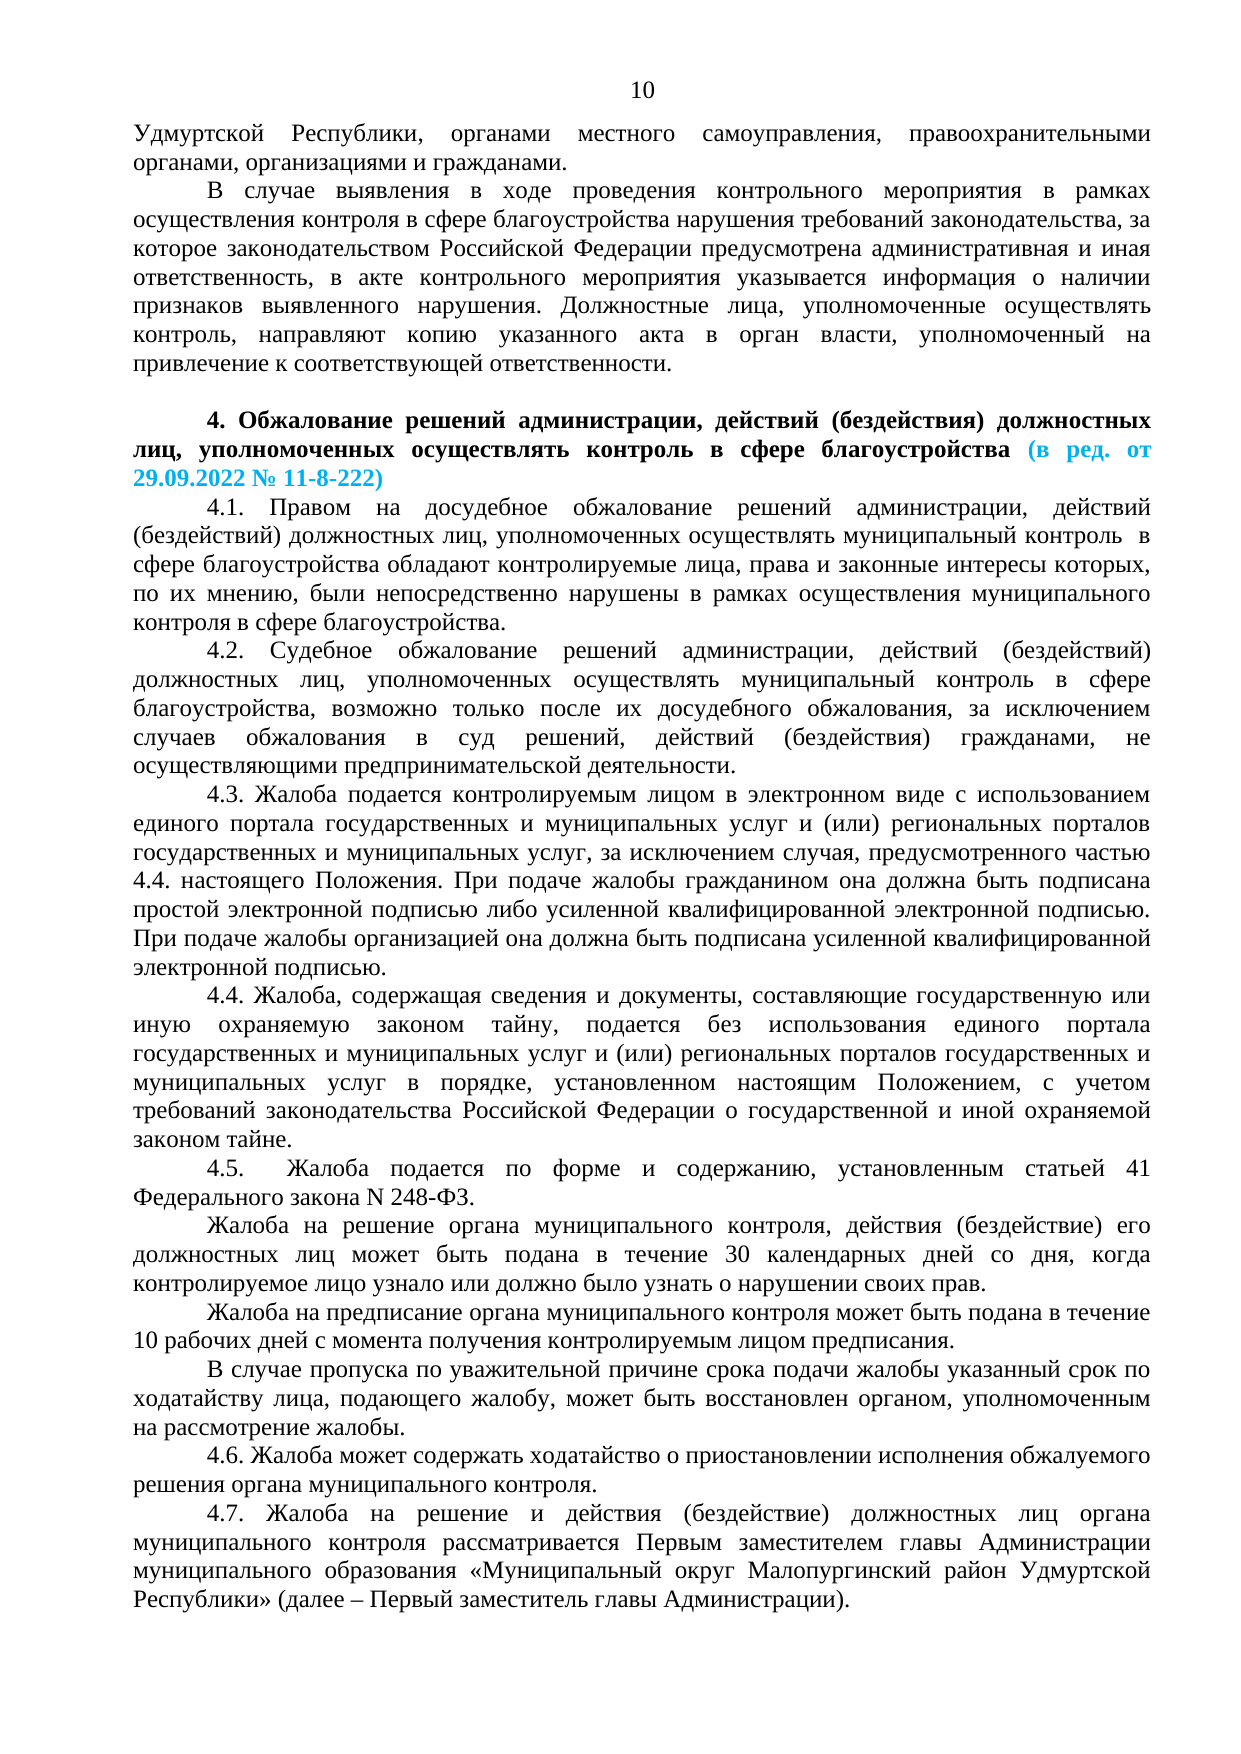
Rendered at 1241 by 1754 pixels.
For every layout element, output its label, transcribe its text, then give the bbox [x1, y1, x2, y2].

text 4.3. Жалоба подается контролируемым лицом в электронном виде с использованием единого портала государственных и муниципальных услуг и (или) региональных порталов государственных и муниципальных услуг, за исключением случая, предусмотренного частью 4.4. настоящего Положения. При подаче жалобы гражданином она должна быть подписана простой электронной подписью либо усиленной квалифицированной электронной подписью. При подаче жалобы организацией она должна быть подписана усиленной квалифицированной электронной подписью. [133, 779, 1152, 981]
text Жалоба на решение органа муниципального контроля, действия (бездействие) его должностных лиц может быть подана в течение 30 календарных дней со дня, когда контролируемое лицо узнало или должно было узнать о нарушении своих прав. [133, 1211, 1152, 1297]
text 4.5. Жалоба подается по форме и содержанию, установленным статьей 41 Федерального закона N 248-ФЗ. [133, 1153, 1152, 1211]
text 4.2. Судебное обжалование решений администрации, действий (бездействий) должностных лиц, уполномоченных осуществлять муниципальный контроль в сфере благоустройства, возможно только после их досудебного обжалования, за исключением случаев обжалования в суд решений, действий (бездействия) гражданами, не осуществляющими предпринимательской деятельности. [133, 636, 1152, 779]
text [133, 118, 1152, 176]
text Жалоба на предписание органа муниципального контроля может быть подана в течение 10 рабочих дней с момента получения контролируемым лицом предписания. [133, 1297, 1152, 1354]
text В случае выявления в ходе проведения контрольного мероприятия в рамках осуществления контроля в сфере благоустройства нарушения требований законодательства, за которое законодательством Российской Федерации предусмотрена административная и иная ответственность, в акте контрольного мероприятия указывается информация о наличии признаков выявленного нарушения. Должностные лица, уполномоченные осуществлять контроль, направляют копию указанного акта в орган власти, уполномоченный на привлечение к соответствующей ответственности. [133, 176, 1152, 377]
text 4.4. Жалоба, содержащая сведения и документы, составляющие государственную или иную охраняемую законом тайну, подается без использования единого портала государственных и муниципальных услуг и (или) региональных порталов государственных и муниципальных услуг в порядке, установленном настоящим Положением, с учетом требований законодательства Российской Федерации о государственной и иной охраняемой законом тайне. [133, 981, 1152, 1153]
text 4.1. Правом на досудебное обжалование решений администрации, действий (бездействий) должностных лиц, уполномоченных осуществлять муниципальный контроль в сфере благоустройства обладают контролируемые лица, права и законные интересы которых, по их мнению, были непосредственно нарушены в рамках осуществления муниципального контроля в сфере благоустройства. [133, 492, 1152, 636]
text 4. Обжалование решений администрации, действий (бездействия) должностных лиц, уполномоченных осуществлять контроль в сфере благоустройства (в ред. от 29.09.2022 № 11-8-222) [133, 406, 1152, 492]
text 4.6. Жалоба может содержать ходатайство о приостановлении исполнения обжалуемого решения органа муниципального контроля. [133, 1441, 1152, 1498]
text 4.7. Жалоба на решение и действия (бездействие) должностных лиц органа муниципального контроля рассматривается Первым заместителем главы Администрации муниципального образования «Муниципальный округ Малопургинский район Удмуртской Республики» (далее – Первый заместитель главы Администрации). [133, 1498, 1152, 1613]
text В случае пропуска по уважительной причине срока подачи жалобы указанный срок по ходатайству лица, подающего жалобу, может быть восстановлен органом, уполномоченным на рассмотрение жалобы. [133, 1354, 1152, 1441]
